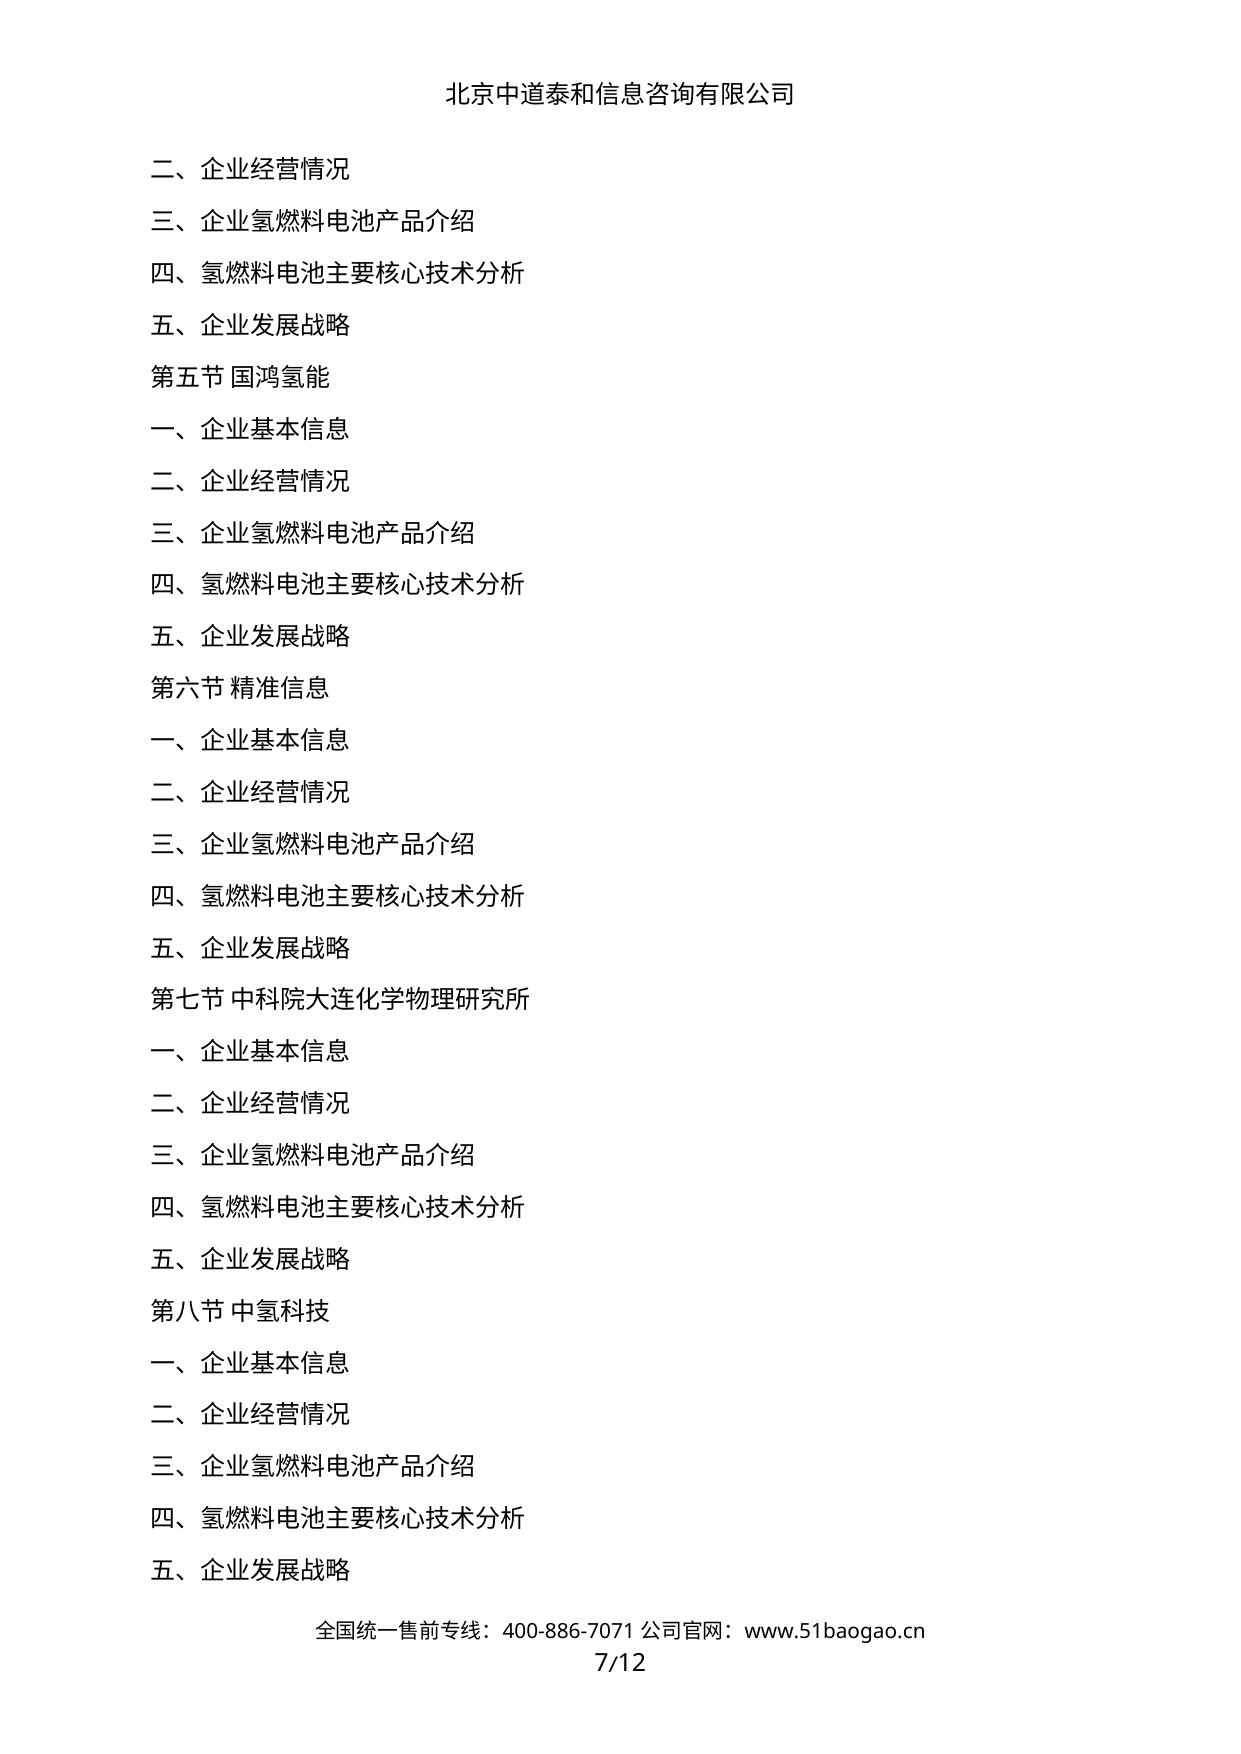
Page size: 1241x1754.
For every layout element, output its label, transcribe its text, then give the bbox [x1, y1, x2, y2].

text 三、企业氢燃料电池产品介绍 [150, 824, 1090, 861]
text 第七节 中科院大连化学物理研究所 [150, 980, 1090, 1016]
text 一、企业基本信息 [150, 409, 1090, 446]
text 一、企业基本信息 [150, 1343, 1090, 1379]
text 四、氢燃料电池主要核心技术分析 [150, 254, 1090, 290]
text 四、氢燃料电池主要核心技术分析 [150, 876, 1090, 912]
text 二、企业经营情况 [150, 1084, 1090, 1120]
text 四、氢燃料电池主要核心技术分析 [150, 1499, 1090, 1535]
text 四、氢燃料电池主要核心技术分析 [150, 565, 1090, 601]
text 二、企业经营情况 [150, 772, 1090, 809]
text 五、企业发展战略 [150, 1551, 1090, 1587]
text 二、企业经营情况 [150, 1395, 1090, 1431]
text 二、企业经营情况 [150, 150, 1090, 186]
text 五、企业发展战略 [150, 617, 1090, 653]
text 第五节 国鸿氢能 [150, 357, 1090, 394]
text 一、企业基本信息 [150, 1032, 1090, 1068]
text 三、企业氢燃料电池产品介绍 [150, 202, 1090, 238]
text 三、企业氢燃料电池产品介绍 [150, 513, 1090, 549]
text 三、企业氢燃料电池产品介绍 [150, 1447, 1090, 1483]
text 四、氢燃料电池主要核心技术分析 [150, 1187, 1090, 1224]
text 五、企业发展战略 [150, 306, 1090, 342]
text 一、企业基本信息 [150, 721, 1090, 757]
text 五、企业发展战略 [150, 928, 1090, 964]
text 二、企业经营情况 [150, 461, 1090, 497]
text 第八节 中氢科技 [150, 1291, 1090, 1327]
text 五、企业发展战略 [150, 1239, 1090, 1276]
text 三、企业氢燃料电池产品介绍 [150, 1136, 1090, 1172]
text 第六节 精准信息 [150, 669, 1090, 705]
